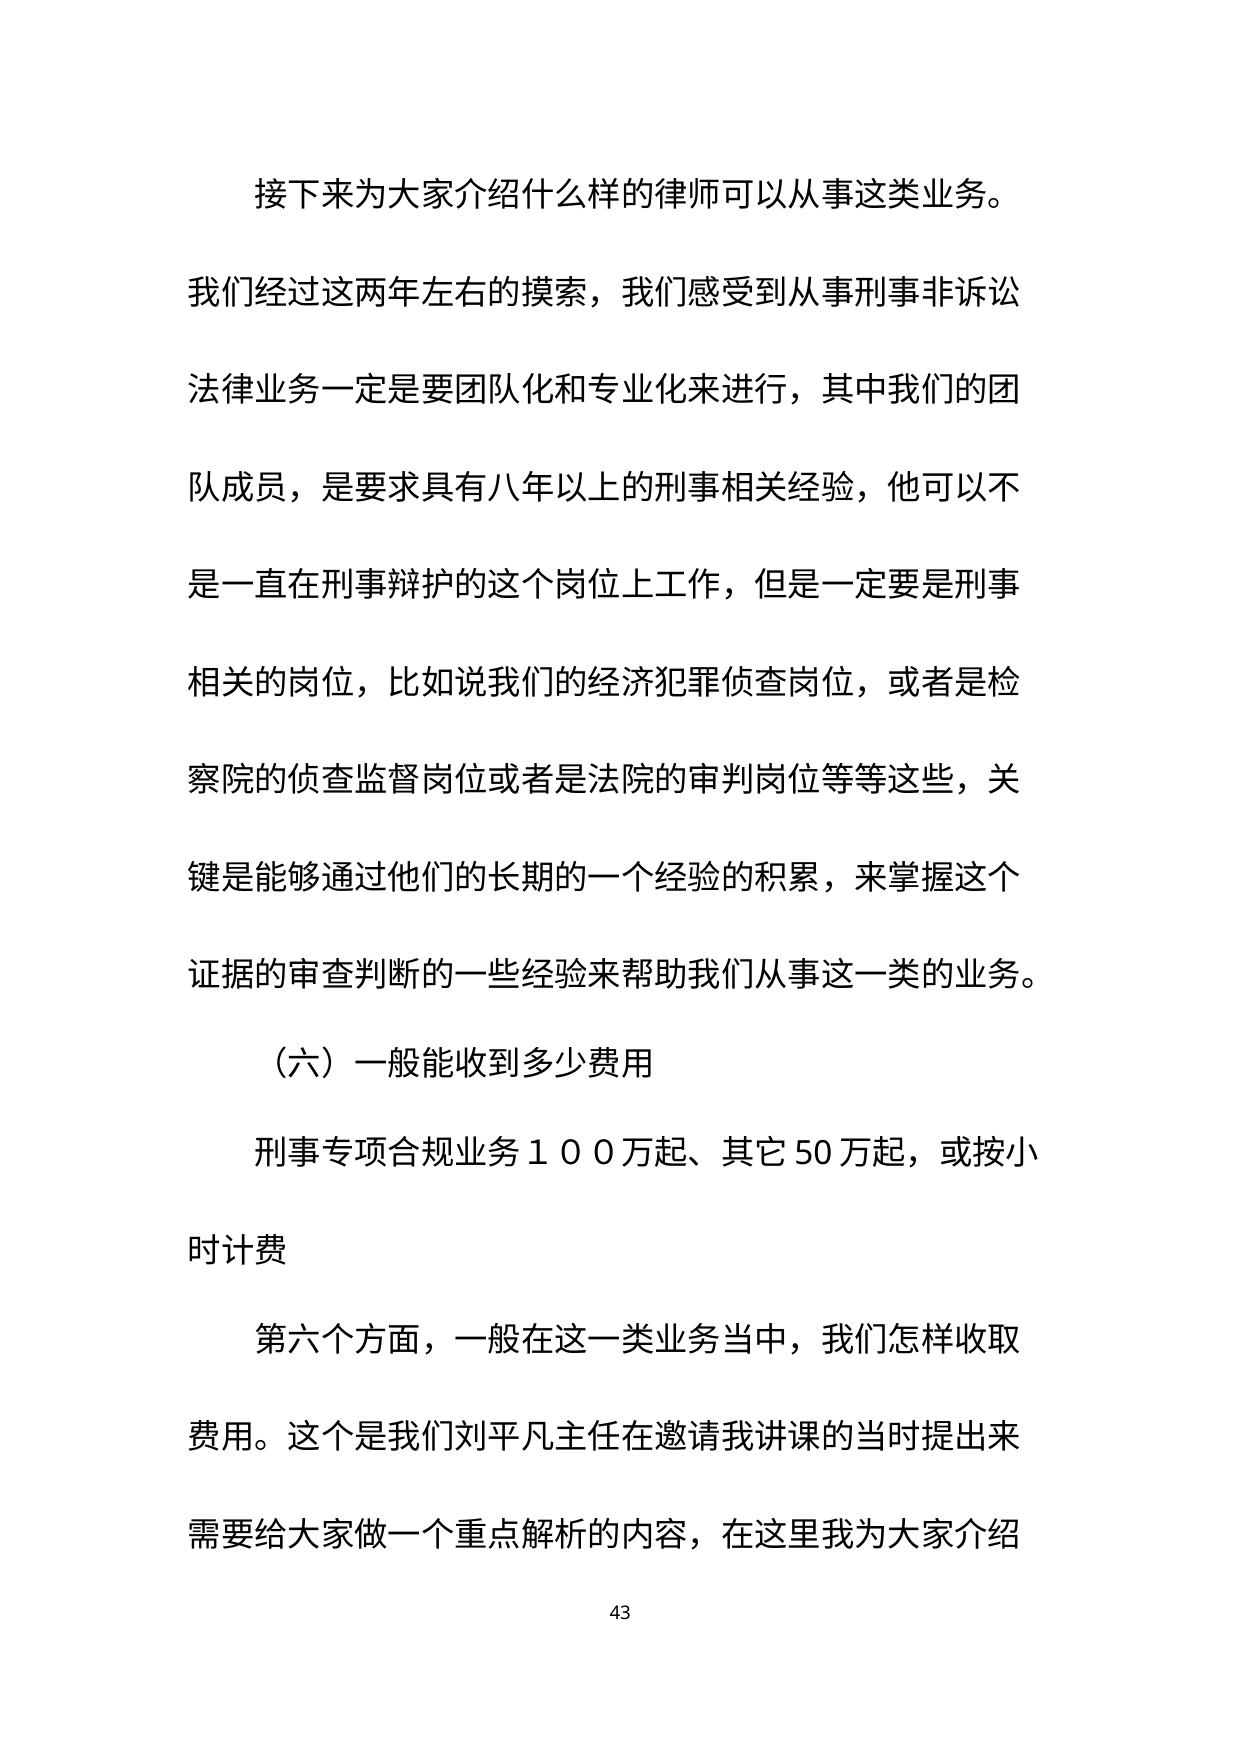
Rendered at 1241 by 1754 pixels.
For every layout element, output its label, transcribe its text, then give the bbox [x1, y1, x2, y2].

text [187, 1304, 1053, 1564]
text 接下来为大家介绍什么样的律师可以从事这类业务。我们经过这两年左右的摸索，我们感受到从事刑事非诉讼法律业务一定是要团队化和专业化来进行，其中我们的团队成员，是要求具有八年以上的刑事相关经验，他可以不是一直在刑事辩护的这个岗位上工作，但是一定要是刑事相关的岗位，比如说我们的经济犯罪侦查岗位，或者是检察院的侦查监督岗位或者是法院的审判岗位等等这些，关键是能够通过他们的长期的一个经验的积累，来掌握这个证据的审查判断的一些经验来帮助我们从事这一类的业务。 [187, 160, 1053, 1005]
text 刑事专项合规业务１００万起、其它50万起，或按小时计费 [187, 1118, 1053, 1280]
text （六）一般能收到多少费用 [187, 1029, 1053, 1094]
